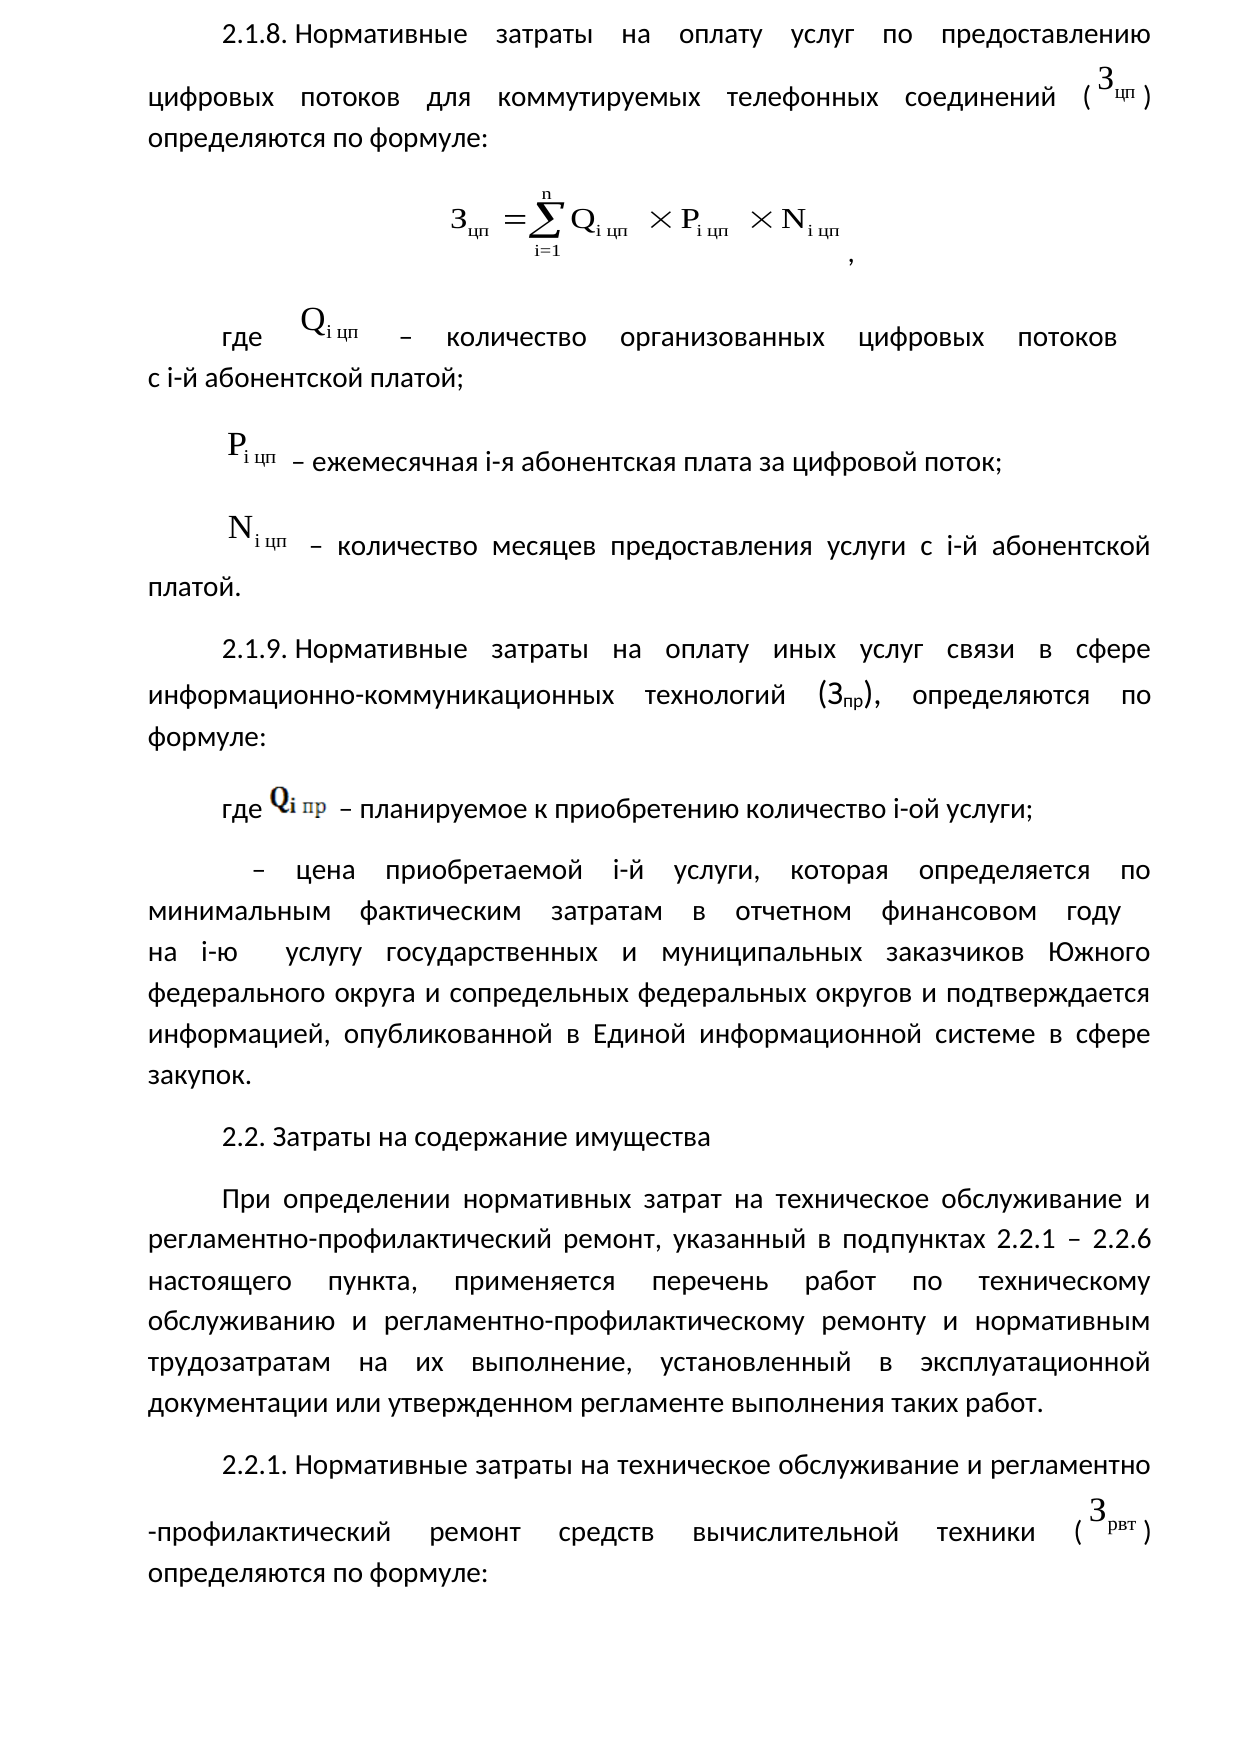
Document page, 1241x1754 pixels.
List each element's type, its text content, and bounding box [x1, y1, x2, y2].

text , [148, 181, 1152, 270]
text где – планируемое к приобретению количество i-ой услуги; [148, 780, 1152, 825]
text 2.1.8. Нормативные затраты на оплату услуг по предоставлению цифровых потоков для коммутируемых телефонных соединений () определяются по формуле: [148, 15, 1152, 154]
text – ежемесячная i-я абонентская плата за цифровой поток; [148, 421, 1152, 479]
text 2.1.9. Нормативные затраты на оплату иных услуг связи в сфере информационно-коммуникационных технологий (Зпр), определяются по формуле: [148, 630, 1152, 753]
text 2.2. Затраты на содержание имущества [148, 1118, 1152, 1153]
text При определении нормативных затрат на техническое обслуживание и регламентно-профилактический ремонт, указанный в подпунктах 2.2.1 – 2.2.6 настоящего пункта, применяется перечень работ по техническому обслуживанию и регламентно-профилактическому ремонту и нормативным трудозатратам на их выполнение, установленный в эксплуатационной документации или утвержденном регламенте выполнения таких работ. [148, 1180, 1152, 1420]
picture [269, 779, 332, 818]
text – цена приобретаемой i-й услуги, которая определяется по минимальным фактическим затратам в отчетном финансовом году на i-ю услугу государственных и муниципальных заказчиков Южного федерального округа и сопредельных федеральных округов и подтверждается информацией, опубликованной в Единой информационной системе в сфере закупок. [148, 851, 1152, 1092]
text 2.2.1. Нормативные затраты на техническое обслуживание и регламентно -профилактический ремонт средств вычислительной техники () определяются по формуле: [148, 1446, 1152, 1589]
text – количество месяцев предоставления услуги с i-й абонентской платой. [148, 505, 1152, 604]
text где – количество организованных цифровых потоков с i-й абонентской платой; [148, 296, 1152, 395]
